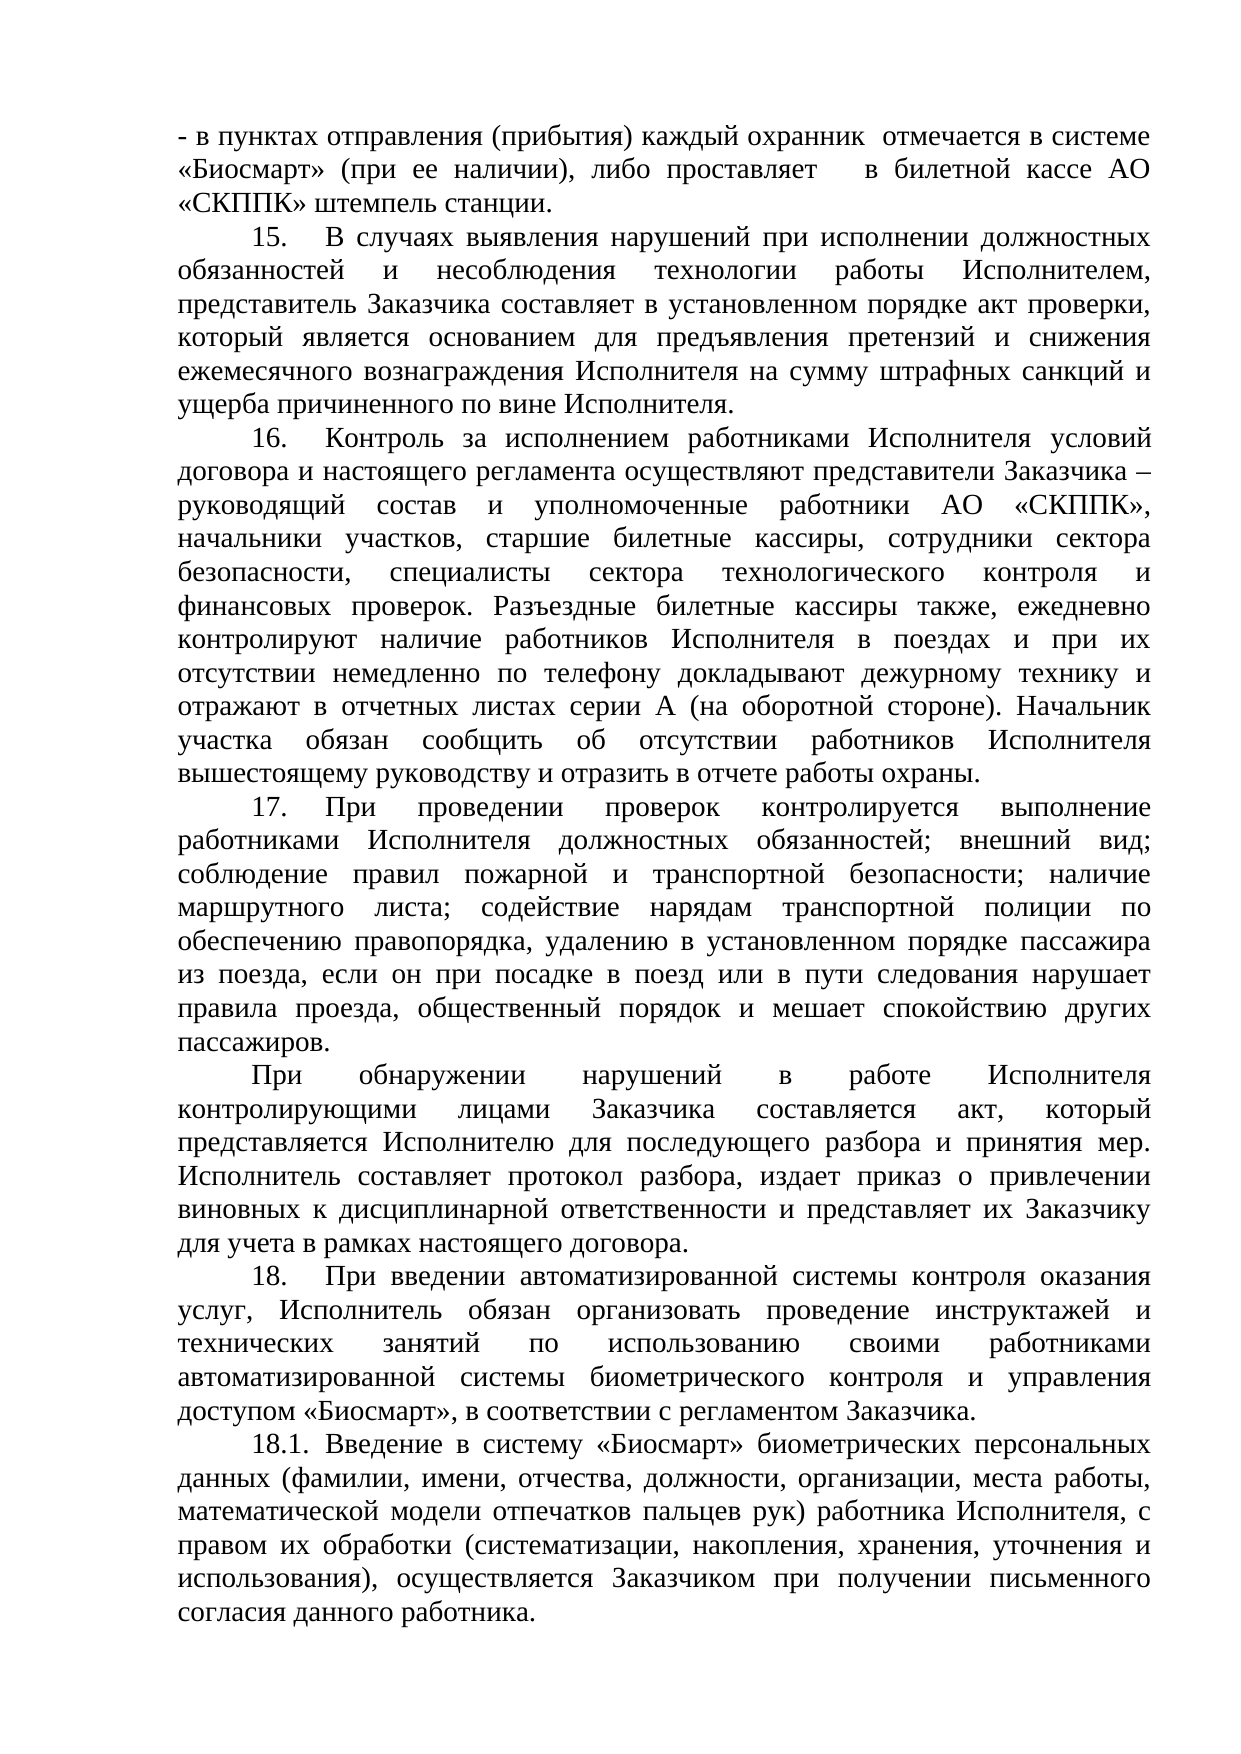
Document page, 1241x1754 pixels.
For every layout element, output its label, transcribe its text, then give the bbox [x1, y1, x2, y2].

list Контроль за исполнением работниками Исполнителя условий договора и настоящего регламента осуществляют представители Заказчика – руководящий состав и уполномоченные работники АО «СКППК», начальники участков, старшие билетные кассиры, сотрудники сектора безопасности, специалисты сектора технологического контроля и финансовых проверок. Разъездные билетные кассиры также, ежедневно контролируют наличие работников Исполнителя в поездах и при их отсутствии немедленно по телефону докладывают дежурному технику и отражают в отчетных листах серии А (на оборотной стороне). Начальник участка обязан сообщить об отсутствии работников Исполнителя вышестоящему руководству и отразить в отчете работы охраны. [177, 420, 1152, 789]
text При обнаружении нарушений в работе Исполнителя контролирующими лицами Заказчика составляется акт, который представляется Исполнителю для последующего разбора и принятия мер. Исполнитель составляет протокол разбора, издает приказ о привлечении виновных к дисциплинарной ответственности и представляет их Заказчику для учета в рамках настоящего договора. [177, 1057, 1152, 1258]
list В случаях выявления нарушений при исполнении должностных обязанностей и несоблюдения технологии работы Исполнителем, представитель Заказчика составляет в установленном порядке акт проверки, который является основанием для предъявления претензий и снижения ежемесячного вознаграждения Исполнителя на сумму штрафных санкций и ущерба причиненного по вине Исполнителя. [177, 219, 1152, 420]
list При проведении проверок контролируется выполнение работниками Исполнителя должностных обязанностей; внешний вид; соблюдение правил пожарной и транспортной безопасности; наличие маршрутного листа; содействие нарядам транспортной полиции по обеспечению правопорядка, удалению в установленном порядке пассажира из поезда, если он при посадке в поезд или в пути следования нарушает правила проезда, общественный порядок и мешает спокойствию других пассажиров. [177, 789, 1152, 1057]
text - в пунктах отправления (прибытия) каждый охранник отмечается в системе «Биосмарт» (при ее наличии), либо проставляет в билетной кассе АО «СКППК» штемпель станции. [177, 118, 1152, 219]
list При введении автоматизированной системы контроля оказания услуг, Исполнитель обязан организовать проведение инструктажей и технических занятий по использованию своими работниками автоматизированной системы биометрического контроля и управления доступом «Биосмарт», в соответствии с регламентом Заказчика. [177, 1258, 1152, 1426]
list Введение в систему «Биосмарт» биометрических персональных данных (фамилии, имени, отчества, должности, организации, места работы, математической модели отпечатков пальцев рук) работника Исполнителя, с правом их обработки (систематизации, накопления, хранения, уточнения и использования), осуществляется Заказчиком при получении письменного согласия данного работника. [177, 1426, 1152, 1627]
